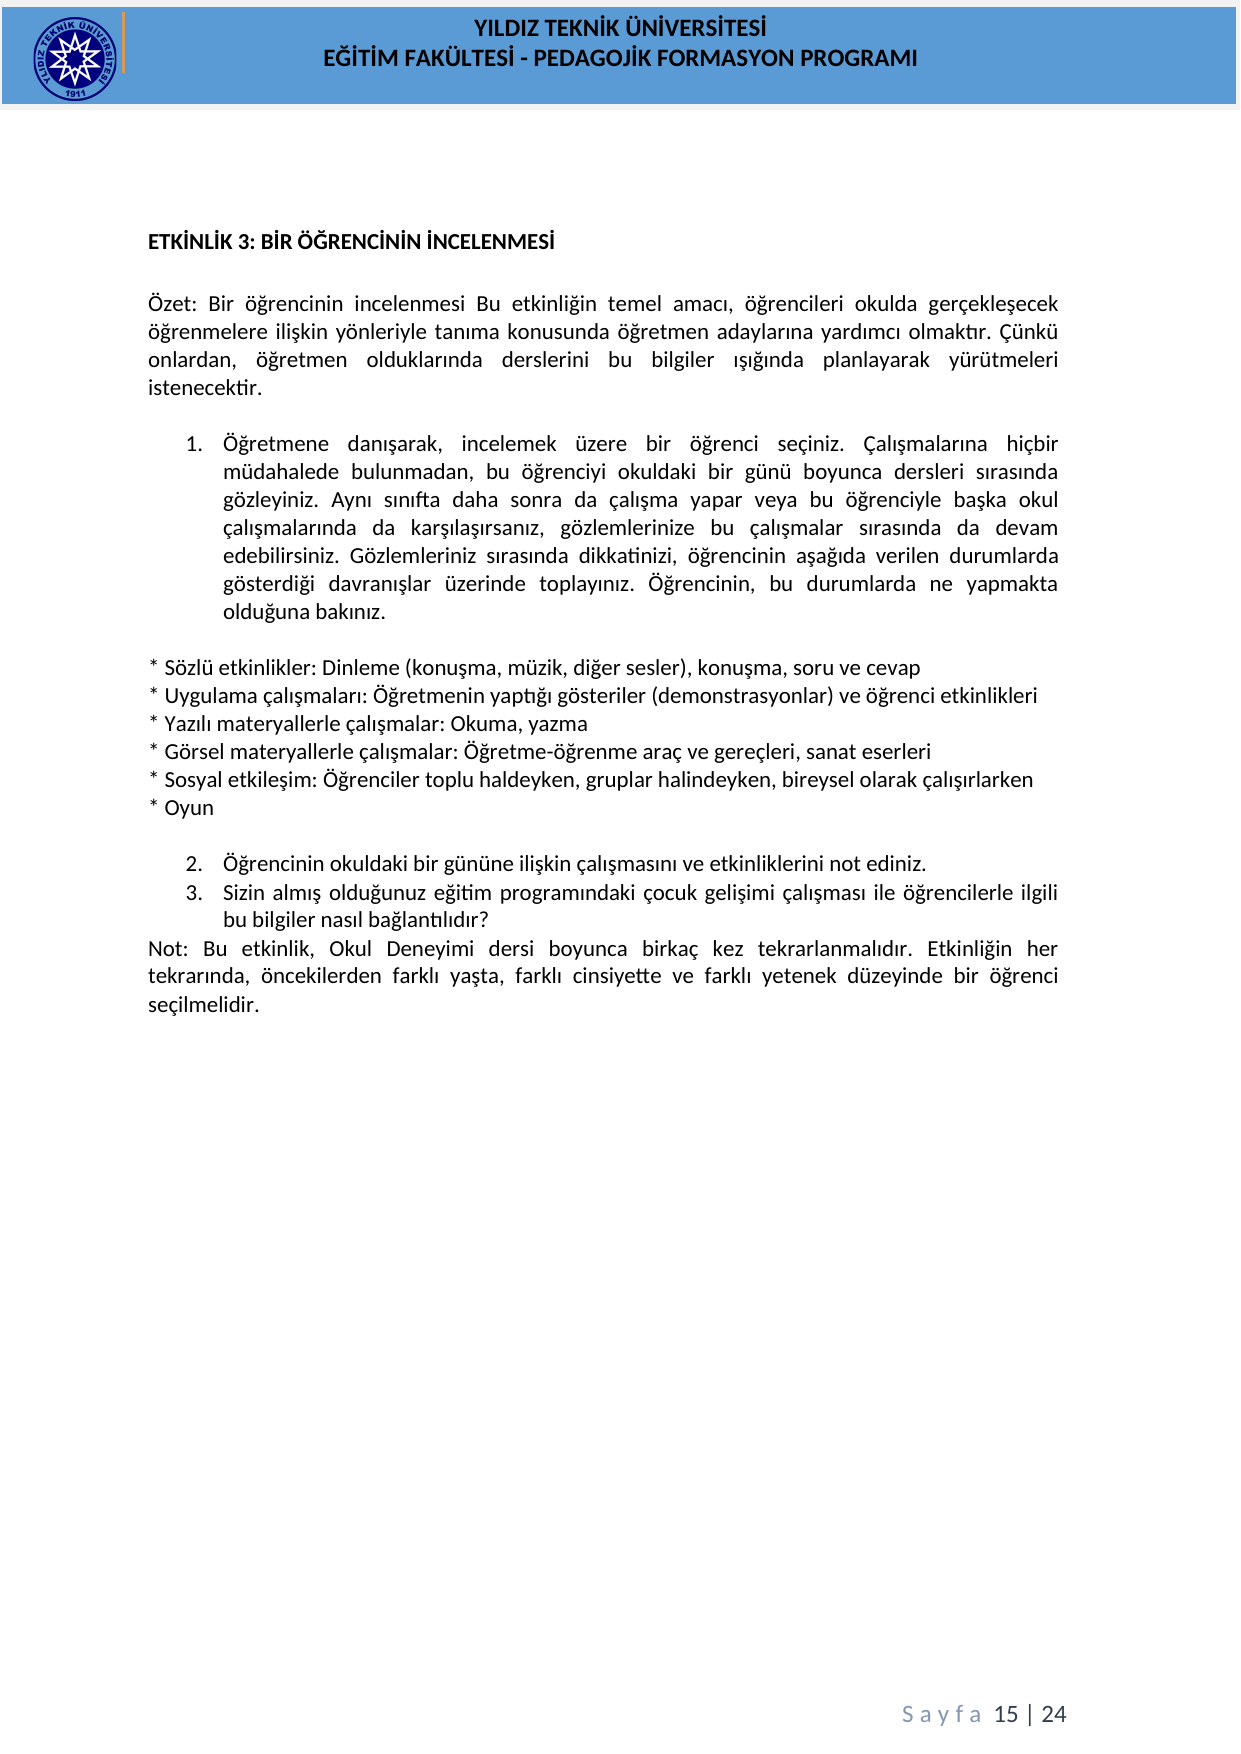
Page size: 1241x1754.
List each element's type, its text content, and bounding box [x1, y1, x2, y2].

subtitle ETKİNLİK 3: BİR ÖĞRENCİNİN İNCELENMESİ [148, 227, 1093, 255]
text * Görsel materyallerle çalışmalar: Öğretme-öğrenme araç ve gereçleri, sanat eserleri [148, 737, 1060, 766]
list Öğretmene danışarak, incelemek üzere bir öğrenci seçiniz. Çalışmalarına hiçbir müdahalede bulunmadan, bu öğrenciyi okuldaki bir günü boyunca dersleri sırasında gözleyiniz. Aynı sınıfta daha sonra da çalışma yapar veya bu öğrenciyle başka okul çalışmalarında da karşılaşırsanız, gözlemlerinize bu çalışmalar sırasında da devam edebilirsiniz. Gözlemleriniz sırasında dikkatinizi, öğrencinin aşağıda verilen durumlarda gösterdiği davranışlar üzerinde toplayınız. Öğrencinin, bu durumlarda ne yapmakta olduğuna bakınız. [185, 429, 1060, 625]
list Sizin almış olduğunuz eğitim programındaki çocuk gelişimi çalışması ile öğrencilerle ilgili bu bilgiler nasıl bağlantılıdır? [185, 878, 1060, 934]
text * Oyun [148, 793, 1060, 822]
text * Uygulama çalışmaları: Öğretmenin yaptığı gösteriler (demonstrasyonlar) ve öğrenci etkinlikleri [148, 681, 1060, 709]
picture [33, 17, 117, 101]
text Not: Bu etkinlik, Okul Deneyimi dersi boyunca birkaç kez tekrarlanmalıdır. Etkinliğin her tekrarında, öncekilerden farklı yaşta, farklı cinsiyette ve farklı yetenek düzeyinde bir öğrenci seçilmelidir. [148, 934, 1060, 1018]
text * Sosyal etkileşim: Öğrenciler toplu haldeyken, gruplar halindeyken, bireysel olarak çalışırlarken [148, 766, 1060, 793]
text Özet: Bir öğrencinin incelenmesi Bu etkinliğin temel amacı, öğrencileri okulda gerçekleşecek öğrenmelere ilişkin yönleriyle tanıma konusunda öğretmen adaylarına yardımcı olmaktır. Çünkü onlardan, öğretmen olduklarında derslerini bu bilgiler ışığında planlayarak yürütmeleri istenecektir. [148, 289, 1060, 401]
text * Sözlü etkinlikler: Dinleme (konuşma, müzik, diğer sesler), konuşma, soru ve cevap [148, 653, 1060, 681]
list Öğrencinin okuldaki bir gününe ilişkin çalışmasını ve etkinliklerini not ediniz. [185, 849, 1060, 878]
text * Yazılı materyallerle çalışmalar: Okuma, yazma [148, 709, 1060, 737]
